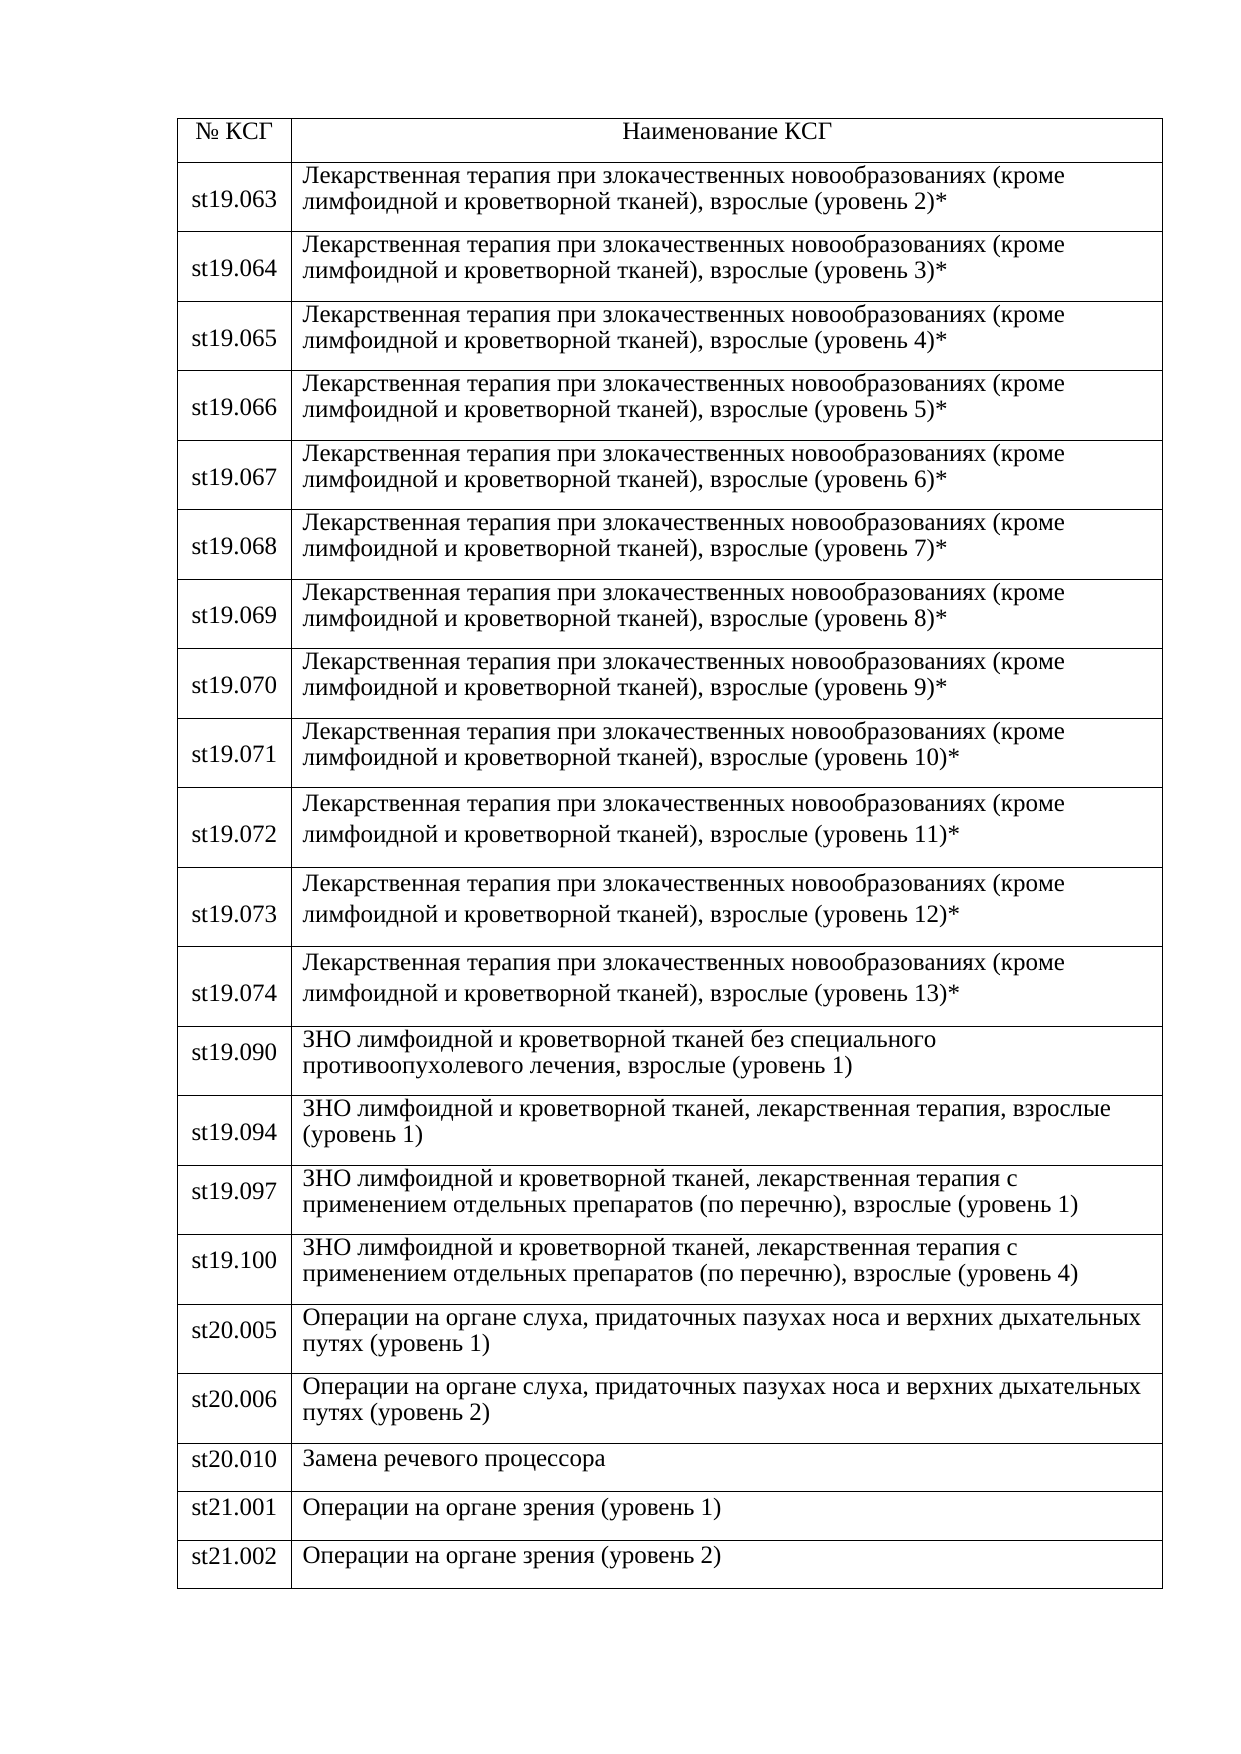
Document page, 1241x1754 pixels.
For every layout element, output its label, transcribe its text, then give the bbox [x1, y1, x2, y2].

table_cell st21.002 [178, 1541, 291, 1588]
table_cell st19.100 [178, 1235, 291, 1304]
table_cell Лекарственная терапия при злокачественных новообразованиях (кроме лимфоидной и кроветворной тканей), взрослые (уровень 12)* [292, 868, 1162, 946]
table_cell Лекарственная терапия при злокачественных новообразованиях (кроме лимфоидной и кроветворной тканей), взрослые (уровень 2)* [292, 163, 1162, 231]
table_cell Лекарственная терапия при злокачественных новообразованиях (кроме лимфоидной и кроветворной тканей), взрослые (уровень 3)* [292, 232, 1162, 301]
table_cell st19.071 [178, 719, 291, 787]
table_cell st19.090 [178, 1027, 291, 1095]
table_cell st19.070 [178, 649, 291, 717]
table_cell st19.072 [178, 788, 291, 867]
table_cell st19.064 [178, 232, 291, 301]
table_cell st19.073 [178, 868, 291, 946]
table_cell Операции на органе зрения (уровень 2) [292, 1541, 1162, 1588]
table_cell Лекарственная терапия при злокачественных новообразованиях (кроме лимфоидной и кроветворной тканей), взрослые (уровень 9)* [292, 649, 1162, 717]
table_cell st19.066 [178, 371, 291, 439]
table_cell Лекарственная терапия при злокачественных новообразованиях (кроме лимфоидной и кроветворной тканей), взрослые (уровень 5)* [292, 371, 1162, 439]
table_cell st19.068 [178, 510, 291, 578]
table_cell st20.010 [178, 1444, 291, 1491]
table_cell Лекарственная терапия при злокачественных новообразованиях (кроме лимфоидной и кроветворной тканей), взрослые (уровень 7)* [292, 510, 1162, 578]
table_cell st19.069 [178, 580, 291, 648]
table_cell st19.094 [178, 1096, 291, 1165]
table_cell Лекарственная терапия при злокачественных новообразованиях (кроме лимфоидной и кроветворной тканей), взрослые (уровень 4)* [292, 302, 1162, 370]
table_cell st20.005 [178, 1305, 291, 1373]
table_cell Лекарственная терапия при злокачественных новообразованиях (кроме лимфоидной и кроветворной тканей), взрослые (уровень 10)* [292, 719, 1162, 787]
table_cell Лекарственная терапия при злокачественных новообразованиях (кроме лимфоидной и кроветворной тканей), взрослые (уровень 8)* [292, 580, 1162, 648]
table_cell Операции на органе слуха, придаточных пазухах носа и верхних дыхательных путях (уровень 1) [292, 1305, 1162, 1373]
table_header № КСГ [178, 119, 291, 162]
table_cell Замена речевого процессора [292, 1444, 1162, 1491]
table_header Наименование КСГ [292, 119, 1162, 162]
table_cell Лекарственная терапия при злокачественных новообразованиях (кроме лимфоидной и кроветворной тканей), взрослые (уровень 6)* [292, 441, 1162, 509]
table_cell st19.065 [178, 302, 291, 370]
table_cell st21.001 [178, 1492, 291, 1540]
table_cell Операции на органе слуха, придаточных пазухах носа и верхних дыхательных путях (уровень 2) [292, 1374, 1162, 1443]
table_cell ЗНО лимфоидной и кроветворной тканей, лекарственная терапия, взрослые (уровень 1) [292, 1096, 1162, 1165]
table_cell st19.067 [178, 441, 291, 509]
table_cell st19.097 [178, 1166, 291, 1234]
table_cell st20.006 [178, 1374, 291, 1443]
table_cell ЗНО лимфоидной и кроветворной тканей без специального противоопухолевого лечения, взрослые (уровень 1) [292, 1027, 1162, 1095]
table_cell Лекарственная терапия при злокачественных новообразованиях (кроме лимфоидной и кроветворной тканей), взрослые (уровень 11)* [292, 788, 1162, 867]
table_cell st19.063 [178, 163, 291, 231]
table_cell Лекарственная терапия при злокачественных новообразованиях (кроме лимфоидной и кроветворной тканей), взрослые (уровень 13)* [292, 947, 1162, 1026]
table_cell ЗНО лимфоидной и кроветворной тканей, лекарственная терапия с применением отдельных препаратов (по перечню), взрослые (уровень 1) [292, 1166, 1162, 1234]
table_cell ЗНО лимфоидной и кроветворной тканей, лекарственная терапия с применением отдельных препаратов (по перечню), взрослые (уровень 4) [292, 1235, 1162, 1304]
table_cell Операции на органе зрения (уровень 1) [292, 1492, 1162, 1540]
table_cell st19.074 [178, 947, 291, 1026]
